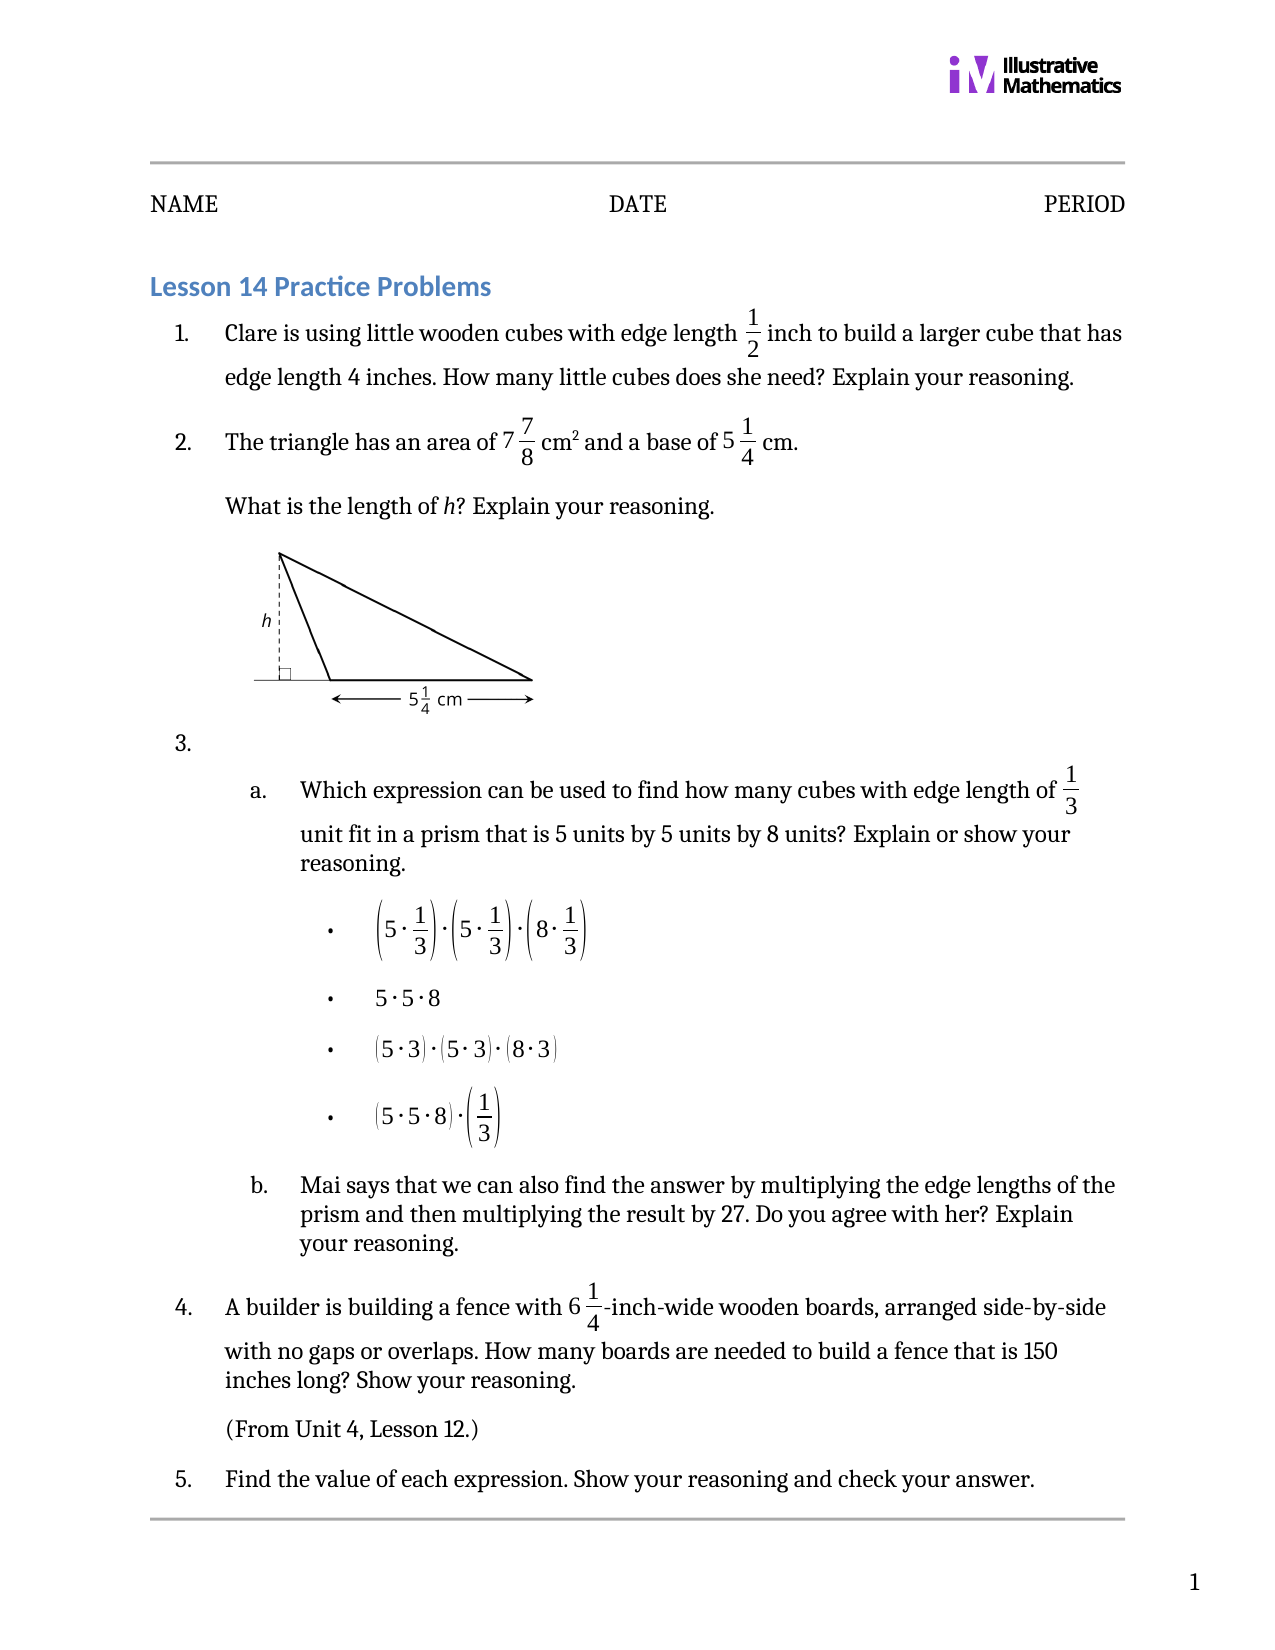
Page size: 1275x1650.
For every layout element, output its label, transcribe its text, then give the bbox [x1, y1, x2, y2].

list (From Unit 4, Lesson 12.) [175, 1415, 1125, 1444]
list Clare is using little wooden cubes with edge length inch to build a larger cube that has edge length 4 inches. How many little cubes does she need? Explain your reasoning. [175, 304, 1125, 392]
subtitle Lesson 14 Practice Problems [150, 268, 1125, 304]
list What is the length of ? Explain your reasoning. [175, 492, 1125, 521]
picture [243, 541, 545, 719]
picture [949, 55, 1121, 93]
list Mai says that we can also find the answer by multiplying the edge lengths of the prism and then multiplying the result by 27. Do you agree with her? Explain your reasoning. [250, 1171, 1125, 1257]
list Which expression can be used to find how many cubes with edge length of unit fit in a prism that is 5 units by 5 units by 8 units? Explain or show your reasoning. [250, 761, 1125, 877]
list The triangle has an area of cm2 and a base of cm. [175, 412, 1125, 471]
list A builder is building a fence with -inch-wide wooden boards, arranged side-by-side with no gaps or overlaps. How many boards are needed to build a fence that is 150 inches long? Show your reasoning. [175, 1278, 1125, 1394]
list Find the value of each expression. Show your reasoning and check your answer. [175, 1465, 1125, 1494]
